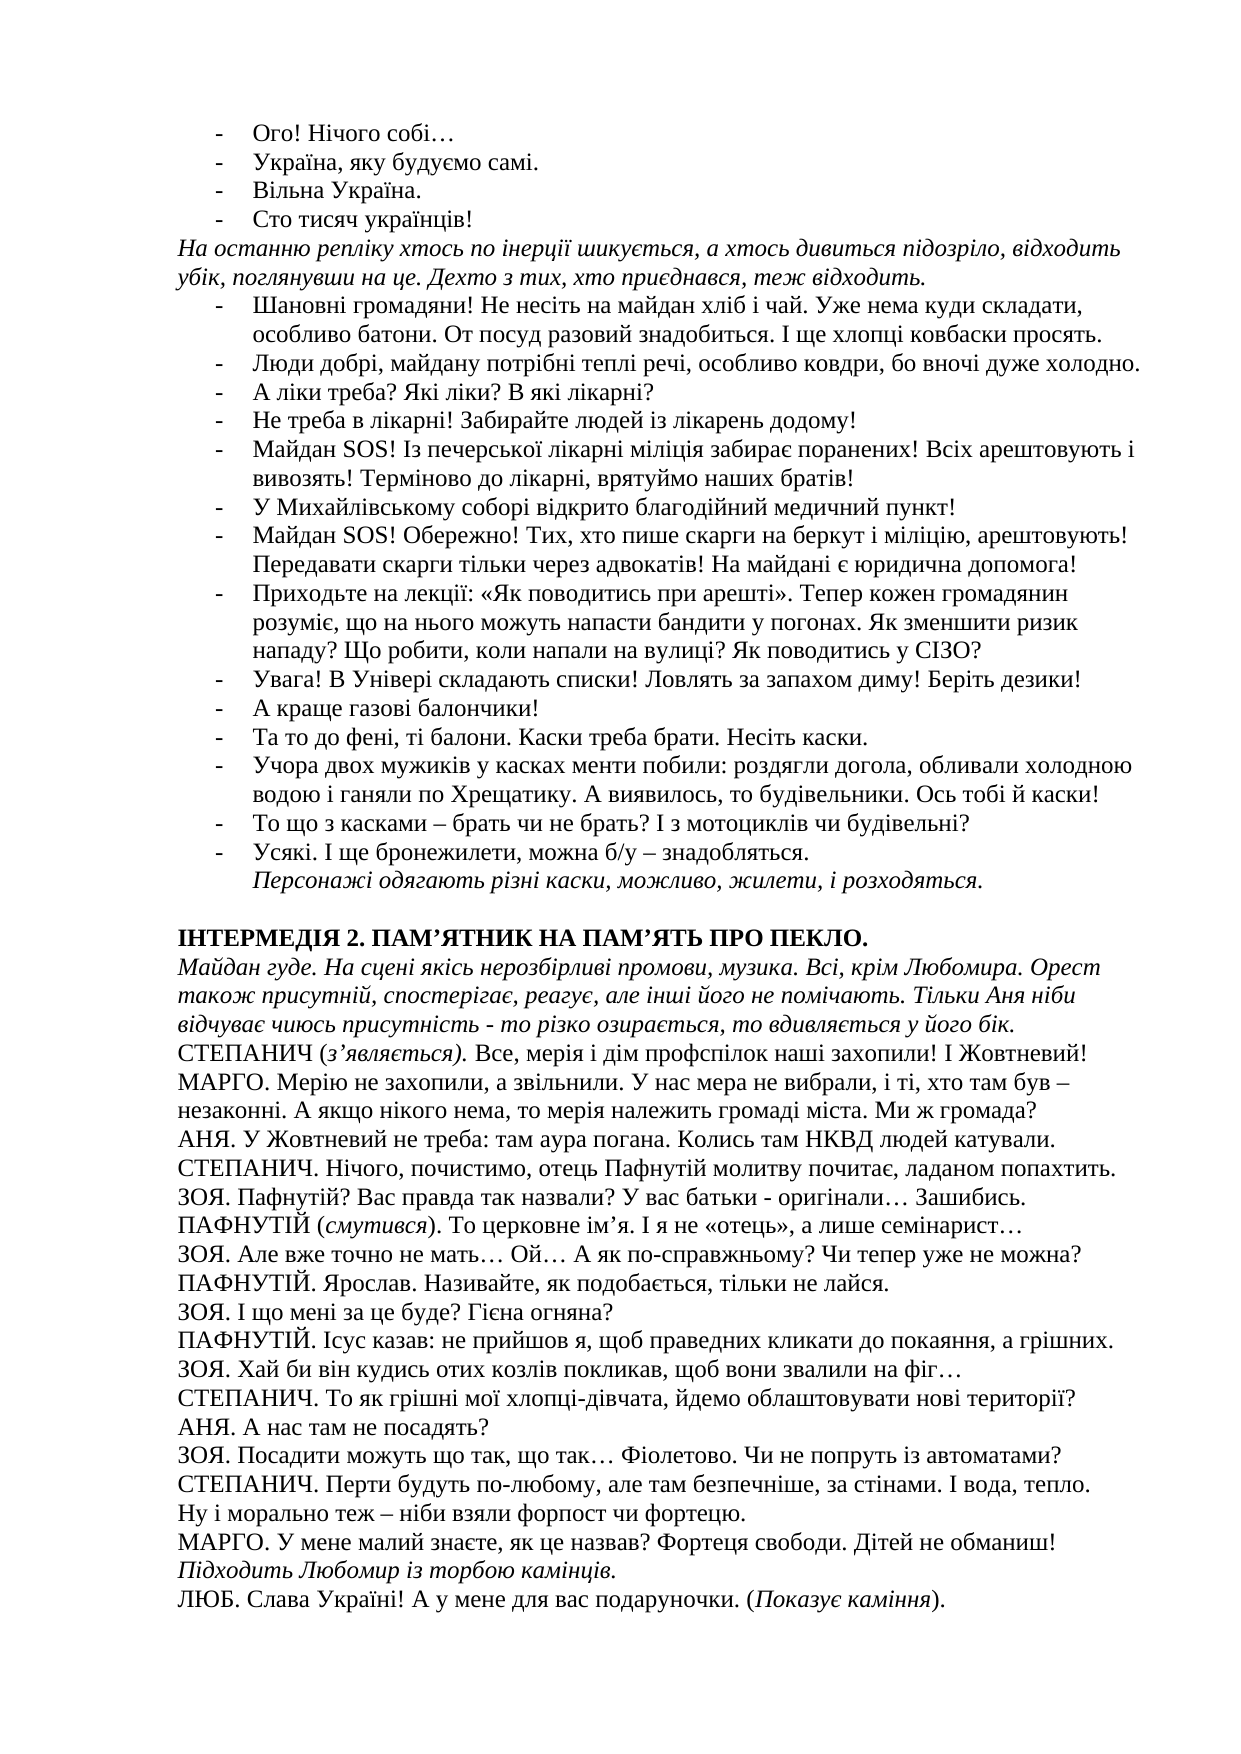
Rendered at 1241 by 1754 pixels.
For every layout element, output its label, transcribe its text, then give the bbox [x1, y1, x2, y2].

text ЗОЯ. І що мені за це буде? Гієна огняна? [177, 1297, 1152, 1326]
text На останню репліку хтось по інерції шикується, а хтось дивиться підозріло, відходить убік, поглянувши на це. Дехто з тих, хто приєднався, теж відходить. [177, 233, 1152, 291]
text Ну і морально теж – ніби взяли форпост чи фортецю. [177, 1498, 1152, 1527]
text ПАФНУТІЙ (смутився). То церковне ім’я. І я не «отець», а лише семінарист… [177, 1211, 1152, 1239]
text Майдан гуде. На сцені якісь нерозбірливі промови, музика. Всі, крім Любомира. Орест також присутній, спостерігає, реагує, але інші його не помічають. Тільки Аня ніби відчуває чиюсь присутність - то різко озирається, то вдивляється у його бік. [177, 952, 1152, 1038]
list Увага! В Універі складають списки! Ловлять за запахом диму! Беріть дезики! [215, 664, 1152, 693]
text АНЯ. У Жовтневий не треба: там аура погана. Колись там НКВД людей катували. [177, 1124, 1152, 1153]
list Учора двох мужиків у касках менти побили: роздягли догола, обливали холодною водою і ганяли по Хрещатику. А виявилось, то будівельники. Ось тобі й каски! [215, 751, 1152, 808]
list У Михайлівському соборі відкрито благодійний медичний пункт! [215, 492, 1152, 521]
list Майдан SOS! Із печерської лікарні міліція забирає поранених! Всіх арештовують і вивозять! Терміново до лікарні, врятуймо наших братів! [215, 434, 1152, 492]
list Майдан SOS! Обережно! Тих, хто пише скарги на беркут і міліцію, арештовують! Передавати скарги тільки через адвокатів! На майдані є юридична допомога! [215, 521, 1152, 578]
list А краще газові балончики! [215, 693, 1152, 722]
text ЛЮБ. Слава Україні! А у мене для вас подаруночки. (Показує каміння). [177, 1584, 1152, 1613]
list Шановні громадяни! Не несіть на майдан хліб і чай. Уже нема куди складати, особливо батони. От посуд разовий знадобиться. І ще хлопці ковбаски просять. [215, 291, 1152, 348]
text СТЕПАНИЧ. Перти будуть по-любому, але там безпечніше, за стінами. І вода, тепло. [177, 1469, 1152, 1498]
list Україна, яку будуємо самі. [215, 147, 1152, 176]
text СТЕПАНИЧ (з’являється). Все, мерія і дім профспілок наші захопили! І Жовтневий! [177, 1038, 1152, 1067]
text МАРГО. Мерію не захопили, а звільнили. У нас мера не вибрали, і ті, хто там був – незаконні. А якщо нікого нема, то мерія належить громаді міста. Ми ж громада? [177, 1067, 1152, 1124]
list Приходьте на лекції: «Як поводитись при арешті». Тепер кожен громадянин розуміє, що на нього можуть напасти бандити у погонах. Як зменшити ризик нападу? Що робити, коли напали на вулиці? Як поводитись у СІЗО? [215, 578, 1152, 664]
list Ого! Нічого собі… [215, 118, 1152, 147]
text ЗОЯ. Пафнутій? Вас правда так назвали? У вас батьки - оригінали… Зашибись. [177, 1182, 1152, 1211]
text МАРГО. У мене малий знаєте, як це назвав? Фортеця свободи. Дітей не обманиш! [177, 1527, 1152, 1556]
text ПАФНУТІЙ. Ярослав. Називайте, як подобається, тільки не лайся. [177, 1268, 1152, 1297]
text ПАФНУТІЙ. Ісус казав: не прийшов я, щоб праведних кликати до покаяння, а грішних. [177, 1326, 1152, 1354]
text Підходить Любомир із торбою камінців. [177, 1556, 1152, 1584]
list А ліки треба? Які ліки? В які лікарні? [215, 377, 1152, 406]
list Та то до фені, ті балони. Каски треба брати. Несіть каски. [215, 722, 1152, 751]
list Сто тисяч українців! [215, 204, 1152, 233]
list Усякі. І ще бронежилети, можна б/у – знадобляться. [215, 837, 1152, 866]
text ЗОЯ. Хай би він кудись отих козлів покликав, щоб вони звалили на фіг… [177, 1354, 1152, 1383]
text СТЕПАНИЧ. Нічого, почистимо, отець Пафнутій молитву почитає, ладаном попахтить. [177, 1153, 1152, 1182]
list Вільна Україна. [215, 176, 1152, 204]
list То що з касками – брать чи не брать? І з мотоциклів чи будівельні? [215, 808, 1152, 837]
text ЗОЯ. Але вже точно не мать… Ой… А як по-справжньому? Чи тепер уже не можна? [177, 1239, 1152, 1268]
text ІНТЕРМЕДІЯ 2. ПАМ’ЯТНИК НА ПАМ’ЯТЬ ПРО ПЕКЛО. [177, 923, 1152, 952]
text АНЯ. А нас там не посадять? [177, 1412, 1152, 1441]
list Не треба в лікарні! Забирайте людей із лікарень додому! [215, 406, 1152, 434]
text ЗОЯ. Посадити можуть що так, що так… Фіолетово. Чи не попруть із автоматами? [177, 1441, 1152, 1469]
text СТЕПАНИЧ. То як грішні мої хлопці-дівчата, йдемо облаштовувати нові території? [177, 1383, 1152, 1412]
text Персонажі одягають різні каски, можливо, жилети, і розходяться. [252, 866, 1152, 894]
list Люди добрі, майдану потрібні теплі речі, особливо ковдри, бо вночі дуже холодно. [215, 348, 1152, 377]
